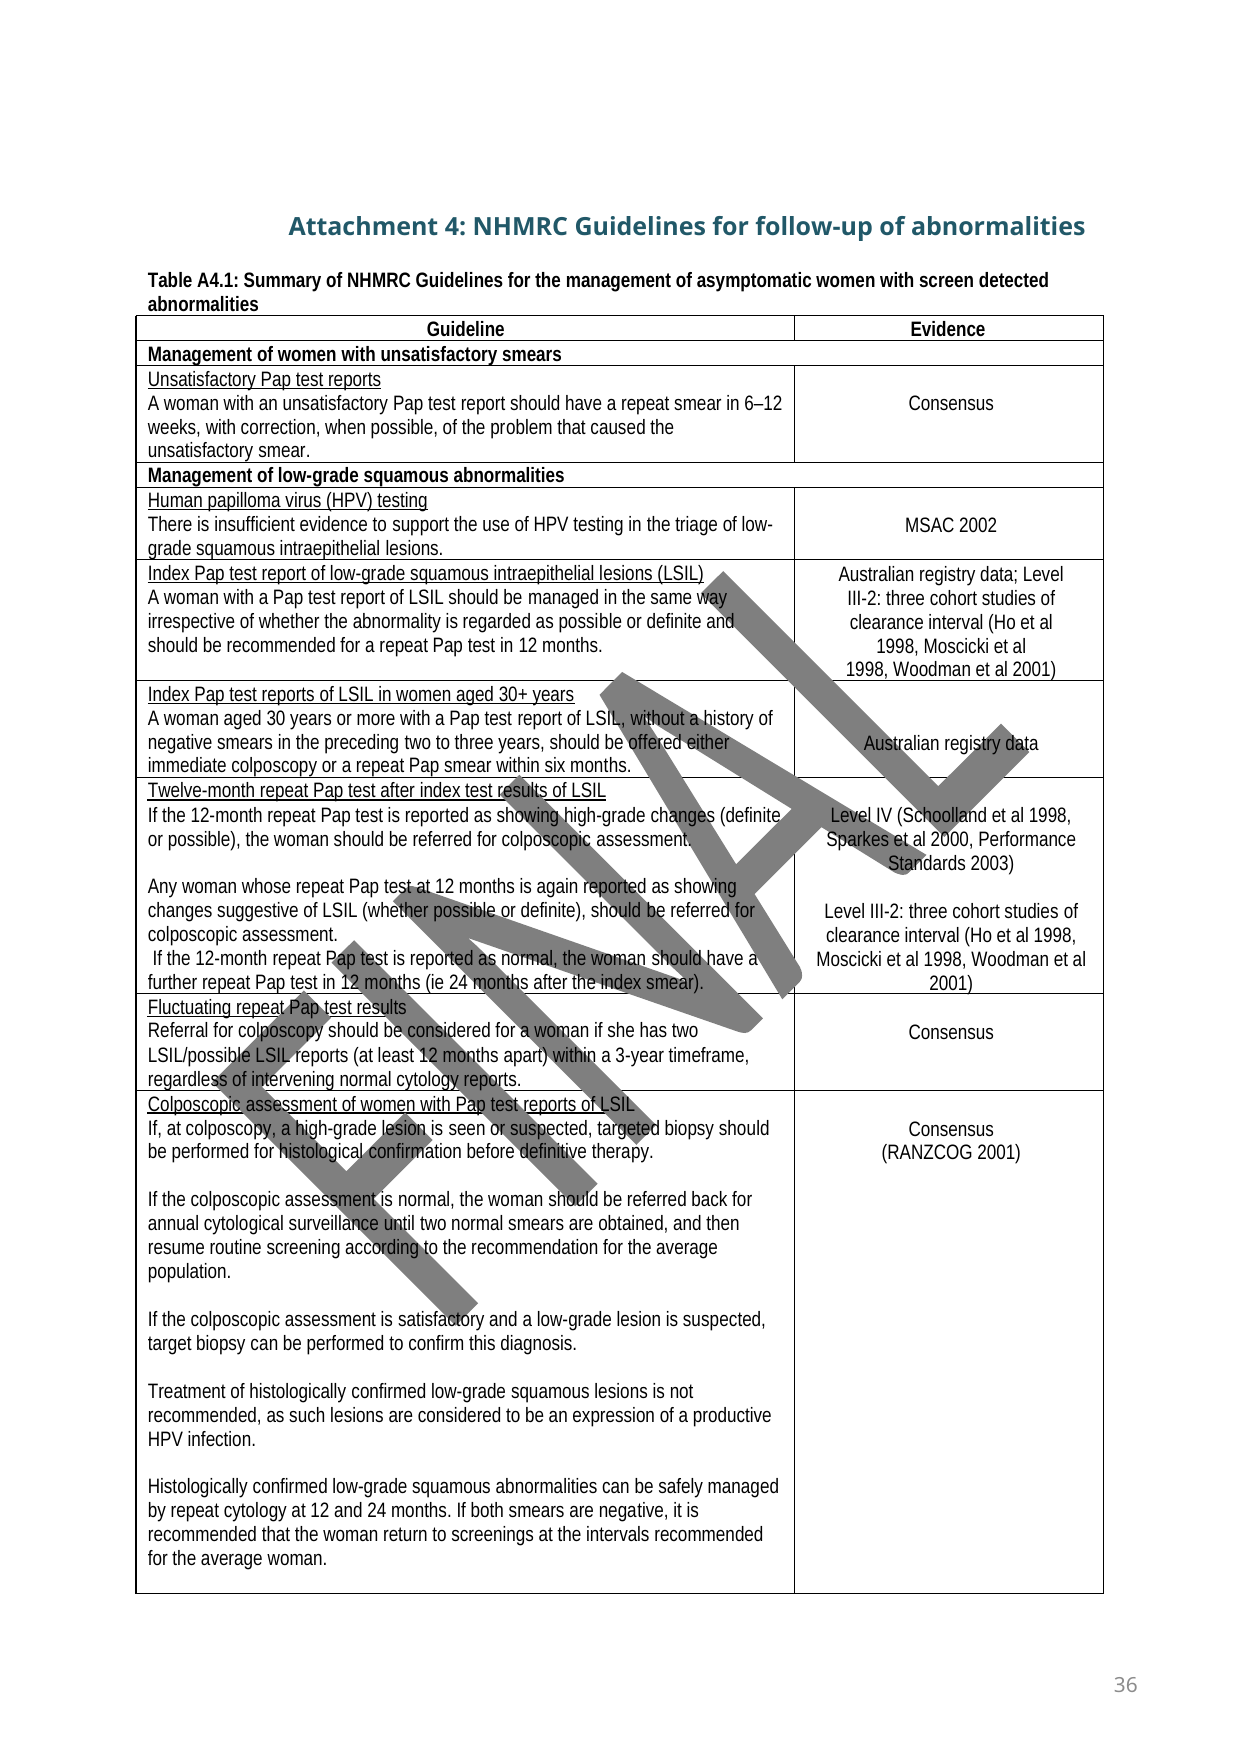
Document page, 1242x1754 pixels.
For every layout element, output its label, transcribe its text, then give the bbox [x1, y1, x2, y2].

text Australian registry data [858, 731, 1044, 754]
text unsatisfactory smear. [148, 439, 784, 462]
text Consensus [903, 391, 999, 415]
text 1998, Woodman et al 2001) [840, 658, 1062, 682]
text immediate colposcopy or a repeat Pap smear within six months. [148, 754, 784, 777]
text Consensus [903, 1020, 999, 1044]
text A woman with a Pap test report of LSIL should be managed in the same way irrespective of whether the abnormality is regarded as possible or definite and should be recommended for a repeat Pap test in 12 months. [148, 585, 740, 657]
text If, at colposcopy, a high-grade lesion is seen or suspected, targeted biopsy should be performed for histological confirmation before definitive therapy. [148, 1116, 774, 1164]
text Histologically confirmed low-grade squamous abnormalities can be safely managed by repeat cytology at 12 and 24 months. If both smears are negative, it is recommended that the woman return to screenings at the intervals recommended for the average woman. [148, 1474, 784, 1570]
text Treatment of histologically confirmed low-grade squamous lesions is not recommended, as such lesions are considered to be an expression of a productive HPV infection. [148, 1378, 777, 1450]
text Any woman whose repeat Pap test at 12 months is again reported as showing changes suggestive of LSIL (whether possible or definite), should be referred for colposcopic assessment. [148, 874, 760, 946]
text (RANZCOG 2001) [876, 1141, 1026, 1164]
text If the 12-month repeat Pap test is reported as showing high-grade changes (definite or possible), the woman should be referred for colposcopic assessment. [148, 803, 786, 851]
text Colposcopic assessment of women with Pap test reports of LSIL [148, 1091, 784, 1115]
text Twelve-month repeat Pap test after index test results of LSIL [148, 778, 784, 802]
text Guideline Evidence [427, 317, 1242, 341]
text Level III-2: three cohort studies of clearance interval (Ho et al 1998, Moscicki et al 1998, Woodman et al [812, 899, 1089, 971]
text If the 12-month repeat Pap test is reported as normal, the woman should have a further repeat Pap test in 12 months (ie 24 months after the index smear). [148, 946, 763, 994]
text Consensus [902, 1117, 999, 1141]
text Referral for colposcopy should be considered for a woman if she has two [148, 1019, 784, 1043]
text A woman with an unsatisfactory Pap test report should have a repeat smear in 6–12 weeks, with correction, when possible, of the problem that caused the [148, 391, 788, 439]
text Attachment 4: NHMRC Guidelines for follow-up of abnormalities [288, 208, 1242, 242]
text Unsatisfactory Pap test reports [148, 367, 1242, 390]
text If the colposcopic assessment is satisfactory and a low-grade lesion is suspected, target biopsy can be performed to confirm this diagnosis. [148, 1307, 770, 1355]
text Fluctuating repeat Pap test results [148, 995, 784, 1019]
text MSAC 2002 [899, 513, 1003, 537]
text Index Pap test report of low-grade squamous intraepithelial lesions (LSIL) [148, 561, 784, 585]
text LSIL/possible LSIL reports (at least 12 months apart) within a 3-year timeframe, regardless of intervening normal cytology reports. [148, 1043, 754, 1091]
text Table A4.1: Summary of NHMRC Guidelines for the management of asymptomatic women with screen detected abnormalities [148, 268, 1056, 316]
text Management of low-grade squamous abnormalities [148, 463, 784, 487]
text Management of women with unsatisfactory smears [148, 342, 1242, 366]
text If the colposcopic assessment is normal, the woman should be referred back for annual cytological surveillance until two normal smears are obtained, and then resume routine screening according to the recommendation for the average population. [148, 1187, 757, 1283]
text A woman aged 30 years or more with a Pap test report of LSIL, without a history of negative smears in the preceding two to three years, should be offered either [148, 706, 778, 754]
text Level IV (Schoolland et al 1998, Sparkes et al 2000, Performance Standards 2003) [822, 804, 1080, 876]
text There is insufficient evidence to support the use of HPV testing in the triage of low- grade squamous intraepithelial lesions. [148, 513, 778, 561]
text 2001) [923, 971, 978, 995]
text Index Pap test reports of LSIL in women aged 30+ years [148, 682, 784, 706]
text Australian registry data; Level III-2: three cohort studies of clearance interval (Ho et al 1998, Moscicki et al [837, 562, 1064, 658]
text Human papilloma virus (HPV) testing [148, 488, 784, 512]
